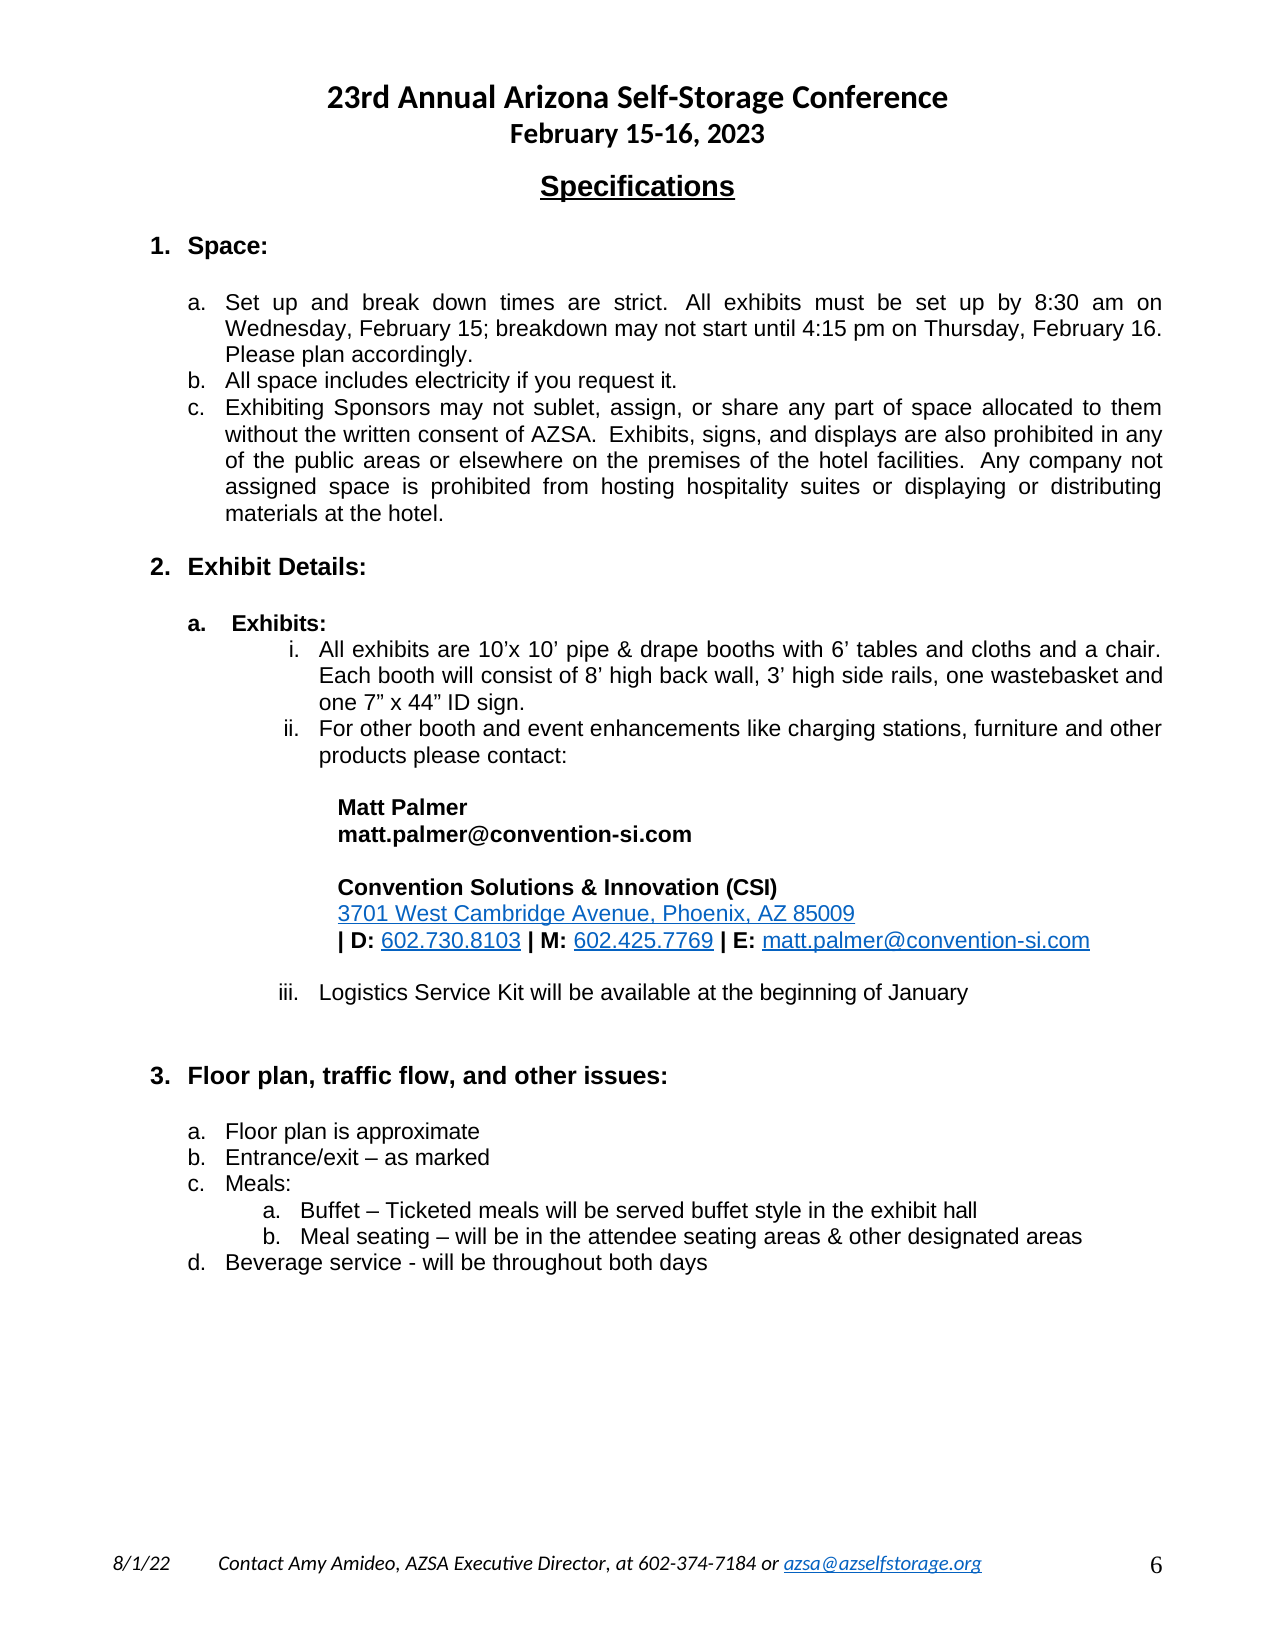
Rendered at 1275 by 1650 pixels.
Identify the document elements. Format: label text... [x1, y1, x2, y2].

subtitle Space: [150, 231, 1175, 260]
list Beverage service - will be throughout both days [187, 1250, 1175, 1276]
subtitle Exhibit Details: [150, 552, 1175, 581]
text | D: 602.730.8103 | M: 602.425.7769 | E: matt.palmer@convention-si.com [337, 927, 1175, 953]
subtitle Floor plan, traffic flow, and other issues: [150, 1061, 1175, 1089]
subtitle Matt Palmer [337, 794, 1175, 821]
list Floor plan is approximate [187, 1118, 1175, 1144]
subtitle Exhibits: [187, 610, 1175, 636]
list For other booth and event enhancements like charging stations, furniture and other products please contact: [283, 715, 1163, 768]
list Logistics Service Kit will be available at the beginning of January [278, 979, 1175, 1005]
list All space includes electricity if you request it. [187, 368, 1175, 394]
list Set up and break down times are strict. All exhibits must be set up by 8:30 am on Wednesday, February 15; breakdown may not start until 4:15 pm on Thursday, February 16. Please plan accordingly. [187, 289, 1163, 368]
text 3701 West Cambridge Avenue, Phoenix, AZ 85009 [337, 900, 1175, 926]
list Exhibiting Sponsors may not sublet, assign, or share any part of space allocated to them without the written consent of AZSA. Exhibits, signs, and displays are also prohibited in any of the public areas or elsewhere on the premises of the hotel facilities. Any company not assigned space is prohibited from hosting hospitality suites or displaying or distributing materials at the hotel. [187, 394, 1163, 526]
list Meals: [187, 1171, 1175, 1197]
list Entrance/exit – as marked [187, 1144, 1175, 1171]
subtitle matt.palmer@convention-si.com [337, 821, 1175, 847]
list Meal seating – will be in the attendee seating areas & other designated areas [262, 1223, 1175, 1250]
subtitle Specifications [334, 169, 941, 202]
subtitle Convention Solutions & Innovation (CSI) [337, 874, 1175, 900]
list Buffet – Ticketed meals will be served buffet style in the exhibit hall [262, 1197, 1175, 1223]
list All exhibits are 10’x 10’ pipe & drape booths with 6’ tables and cloths and a chair. Each booth will consist of 8’ high back wall, 3’ high side rails, one wastebasket and one 7” x 44” ID sign. [288, 636, 1163, 715]
